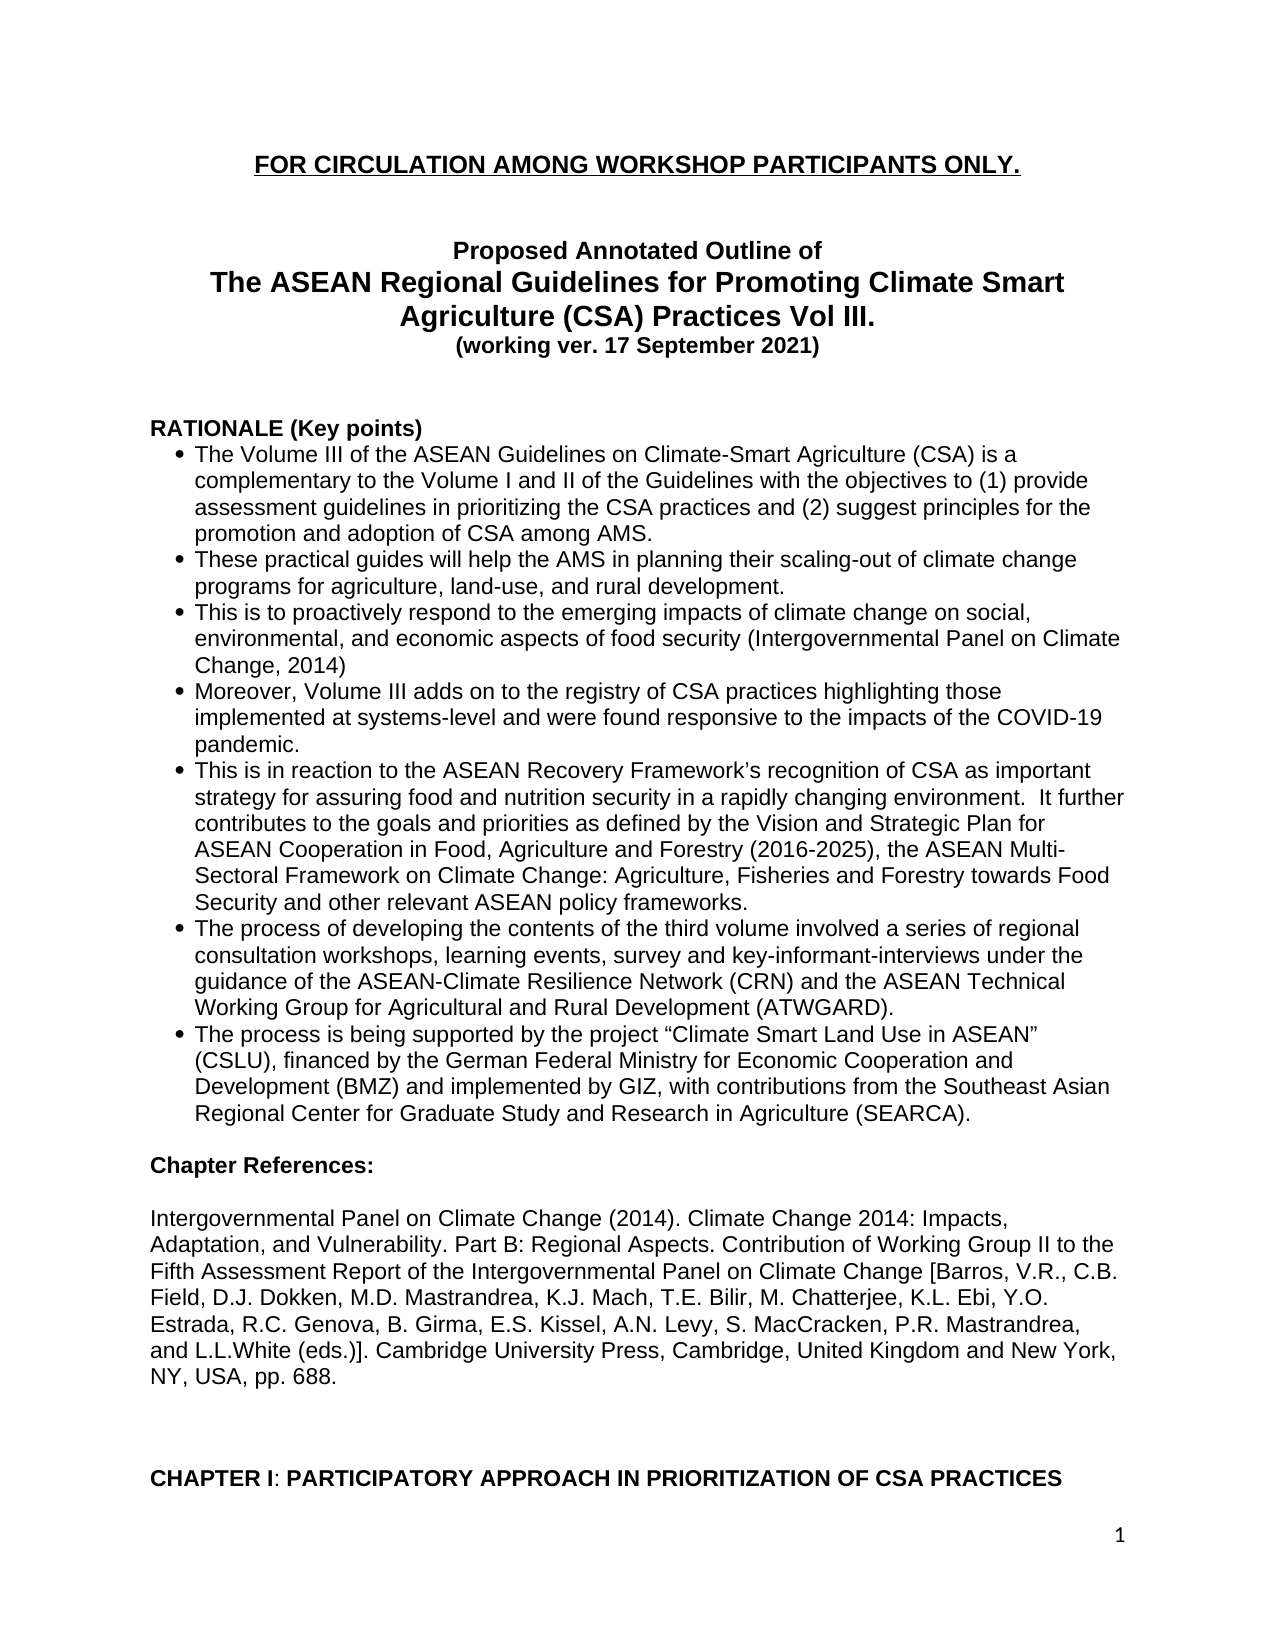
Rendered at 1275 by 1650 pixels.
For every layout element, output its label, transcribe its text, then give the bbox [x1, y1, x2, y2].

list This is to proactively respond to the emerging impacts of climate change on social, environmental, and economic aspects of food security (Intergovernmental Panel on Climate Change, 2014) [176, 599, 1125, 678]
list Moreover, Volume III adds on to the registry of CSA practices highlighting those implemented at systems-level and were found responsive to the impacts of the COVID-19 pandemic. [176, 678, 1125, 757]
text Intergovernmental Panel on Climate Change (2014). Climate Change 2014: Impacts, Adaptation, and Vulnerability. Part B: Regional Aspects. Contribution of Working Group II to the Fifth Assessment Report of the Intergovernmental Panel on Climate Change [Barros, V.R., C.B. Field, D.J. Dokken, M.D. Mastrandrea, K.J. Mach, T.E. Bilir, M. Chatterjee, K.L. Ebi, Y.O. Estrada, R.C. Genova, B. Girma, E.S. Kissel, A.N. Levy, S. MacCracken, P.R. Mastrandrea, and L.L.White (eds.)]. Cambridge University Press, Cambridge, United Kingdom and New York, NY, USA, pp. 688. [150, 1205, 1125, 1389]
list These practical guides will help the AMS in planning their scaling-out of climate change programs for agriculture, land-use, and rural development. [176, 546, 1125, 599]
text CHAPTER I: PARTICIPATORY APPROACH IN PRIORITIZATION OF CSA PRACTICES [150, 1465, 1125, 1491]
text (working ver. 17 September 2021) [150, 332, 1125, 358]
list This is in reaction to the ASEAN Recovery Framework’s recognition of CSA as important strategy for assuring food and nutrition security in a rapidly changing environment. It further contributes to the goals and priorities as defined by the Vision and Strategic Plan for ASEAN Cooperation in Food, Agriculture and Forestry (2016-2025), the ASEAN Multi-Sectoral Framework on Climate Change: Agriculture, Fisheries and Forestry towards Food Security and other relevant ASEAN policy frameworks. [176, 757, 1125, 915]
list The process is being supported by the project “Climate Smart Land Use in ASEAN” (CSLU), financed by the German Federal Ministry for Economic Cooperation and Development (BMZ) and implemented by GIZ, with contributions from the Southeast Asian Regional Center for Graduate Study and Research in Agriculture (SEARCA). [176, 1021, 1125, 1126]
text RATIONALE (Key points) [150, 414, 1125, 441]
list The Volume III of the ASEAN Guidelines on Climate-Smart Agriculture (CSA) is a complementary to the Volume I and II of the Guidelines with the objectives to (1) provide assessment guidelines in prioritizing the CSA practices and (2) suggest principles for the promotion and adoption of CSA among AMS. [176, 441, 1125, 546]
text FOR CIRCULATION AMONG WORKSHOP PARTICIPANTS ONLY. [150, 150, 1125, 179]
list The process of developing the contents of the third volume involved a series of regional consultation workshops, learning events, survey and key-informant-interviews under the guidance of the ASEAN-Climate Resilience Network (CRN) and the ASEAN Technical Working Group for Agricultural and Rural Development (ATWGARD). [176, 915, 1125, 1021]
text Proposed Annotated Outline of [150, 236, 1125, 265]
text Chapter References: [150, 1152, 1125, 1179]
text The ASEAN Regional Guidelines for Promoting Climate Smart Agriculture (CSA) Practices Vol III. [150, 265, 1125, 332]
